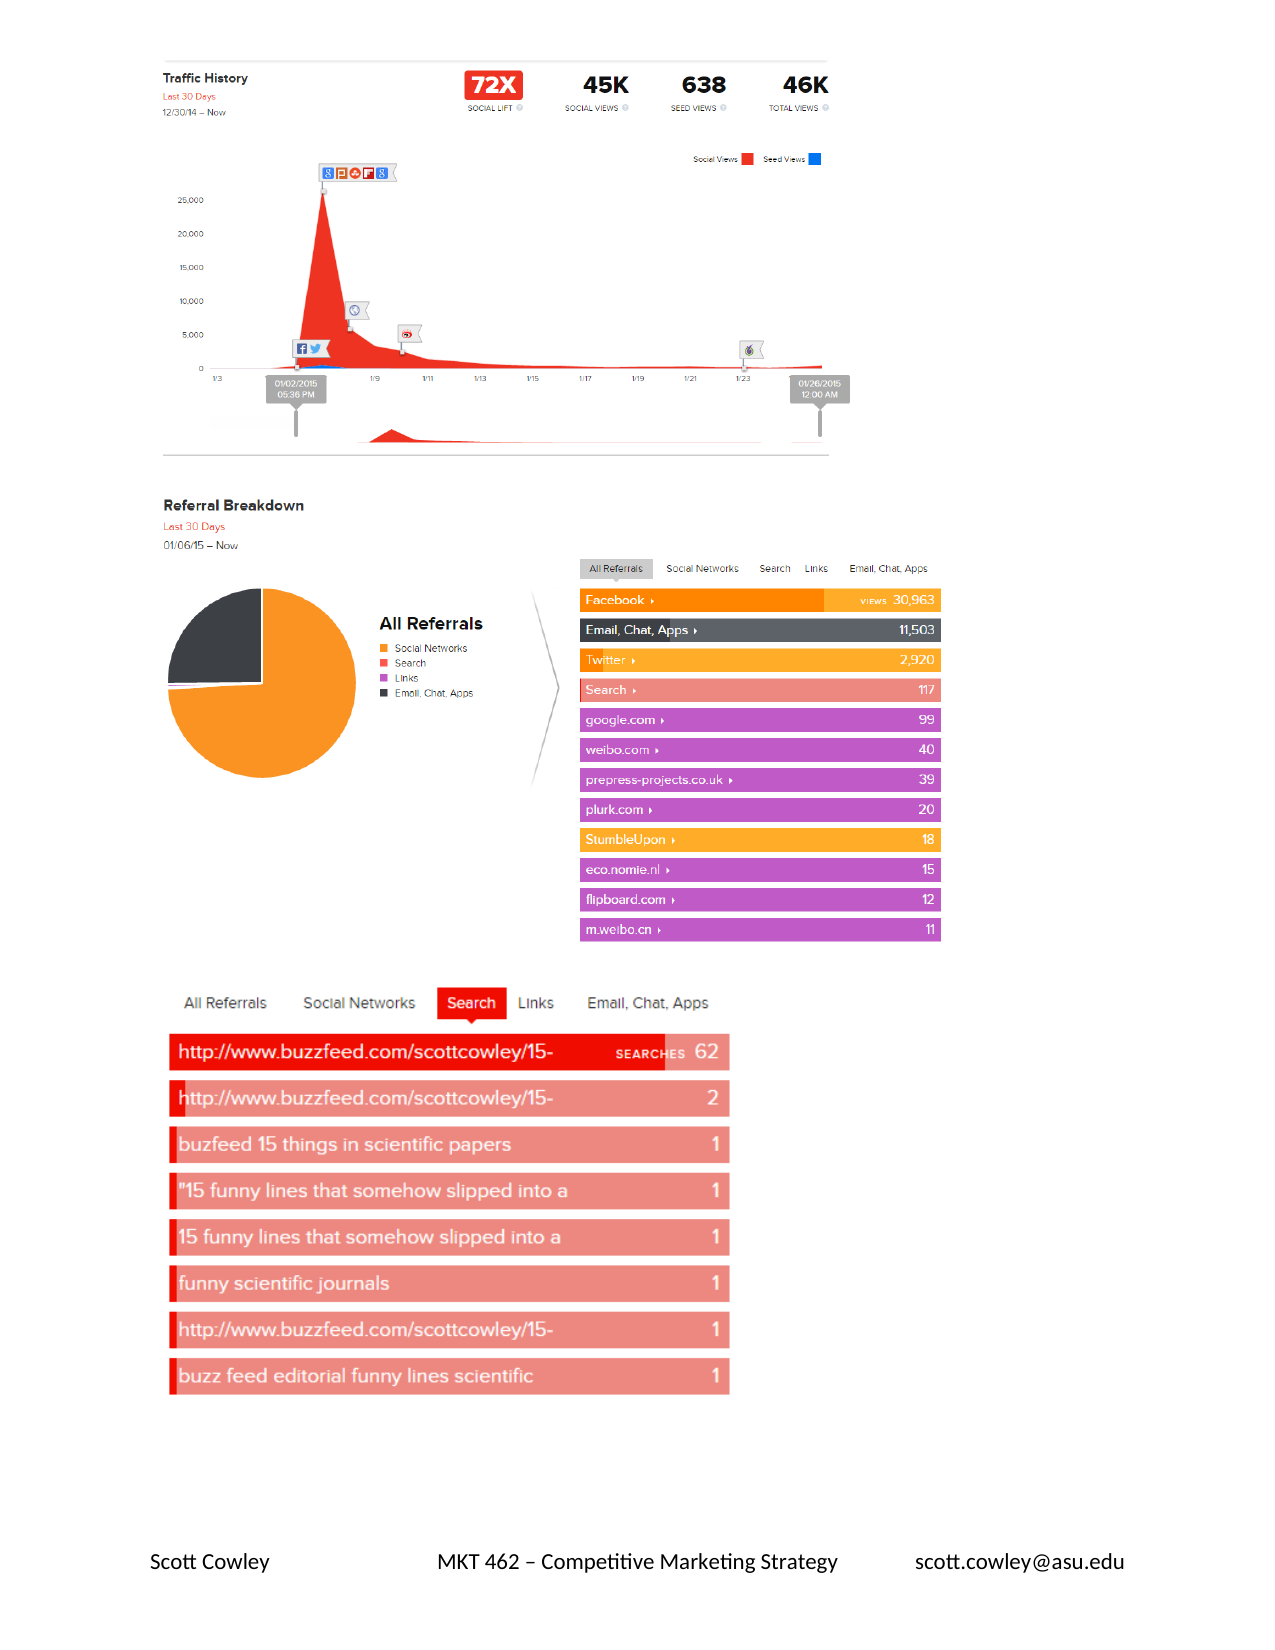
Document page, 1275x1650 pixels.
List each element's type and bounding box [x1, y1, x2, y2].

picture [150, 486, 948, 949]
picture [150, 973, 754, 1413]
picture [150, 56, 856, 461]
